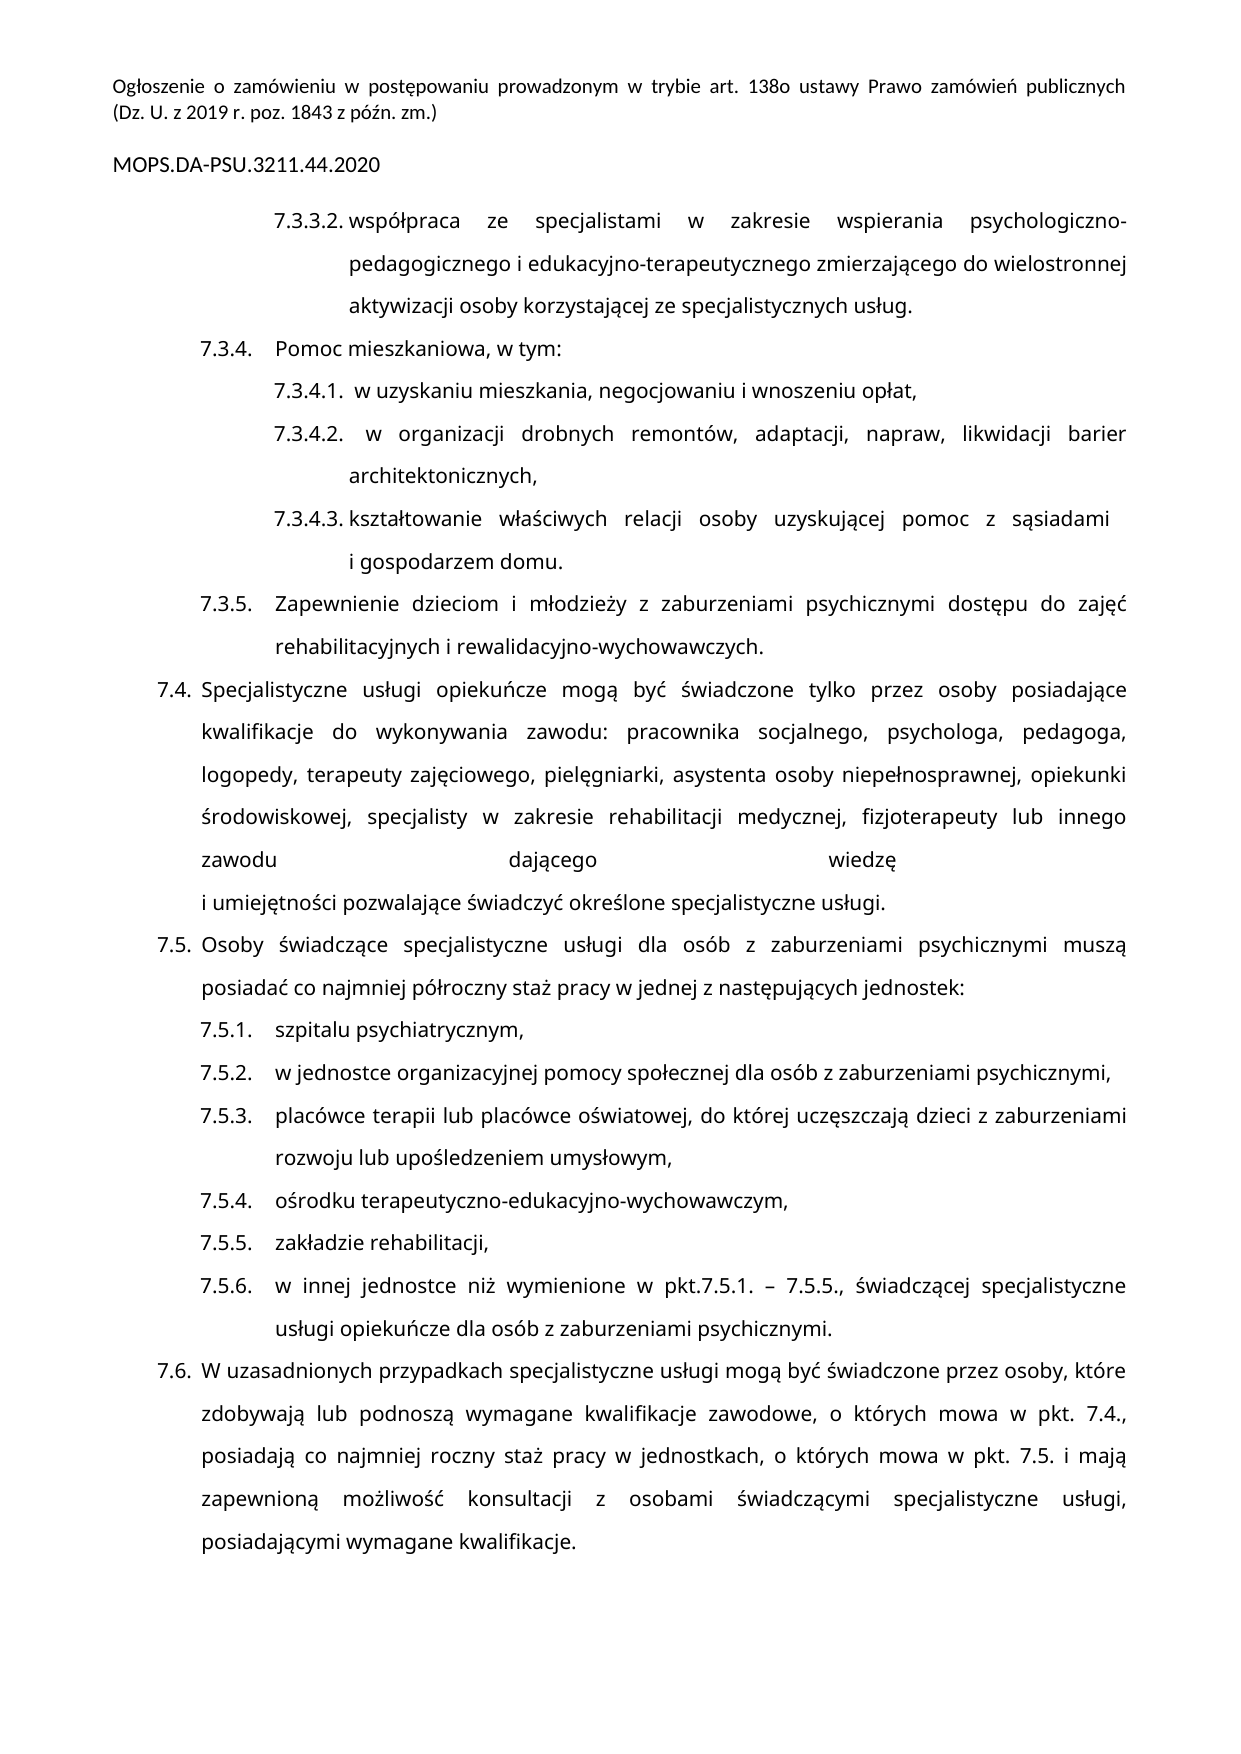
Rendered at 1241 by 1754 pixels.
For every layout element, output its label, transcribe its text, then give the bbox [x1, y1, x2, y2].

list w innej jednostce niż wymienione w pkt.7.5.1. – 7.5.5., świadczącej specjalistyczne usługi opiekuńcze dla osób z zaburzeniami psychicznymi. [200, 1271, 1128, 1342]
list Specjalistyczne usługi opiekuńcze mogą być świadczone tylko przez osoby posiadające kwalifikacje do wykonywania zawodu: pracownika socjalnego, psychologa, pedagoga, logopedy, terapeuty zajęciowego, pielęgniarki, asystenta osoby niepełnosprawnej, opiekunki środowiskowej, specjalisty w zakresie rehabilitacji medycznej, fizjoterapeuty lub innego zawodu dającego wiedzę i umiejętności pozwalające świadczyć określone specjalistyczne usługi. [157, 675, 1128, 916]
list w jednostce organizacyjnej pomocy społecznej dla osób z zaburzeniami psychicznymi, [200, 1058, 1128, 1087]
list w uzyskaniu mieszkania, negocjowaniu i wnoszeniu opłat, [274, 376, 1128, 405]
list w organizacji drobnych remontów, adaptacji, napraw, likwidacji barier architektonicznych, [274, 419, 1128, 490]
list ośrodku terapeutyczno-edukacyjno-wychowawczym, [200, 1186, 1128, 1214]
list zakładzie rehabilitacji, [200, 1228, 1128, 1257]
list współpraca ze specjalistami w zakresie wspierania psychologiczno-pedagogicznego i edukacyjno-terapeutycznego zmierzającego do wielostronnej aktywizacji osoby korzystającej ze specjalistycznych usług. [274, 206, 1128, 320]
list Osoby świadczące specjalistyczne usługi dla osób z zaburzeniami psychicznymi muszą posiadać co najmniej półroczny staż pracy w jednej z następujących jednostek: [157, 930, 1128, 1001]
list placówce terapii lub placówce oświatowej, do której uczęszczają dzieci z zaburzeniami rozwoju lub upośledzeniem umysłowym, [200, 1101, 1128, 1172]
list szpitalu psychiatrycznym, [200, 1016, 1128, 1044]
list W uzasadnionych przypadkach specjalistyczne usługi mogą być świadczone przez osoby, które zdobywają lub podnoszą wymagane kwalifikacje zawodowe, o których mowa w pkt. 7.4., posiadają co najmniej roczny staż pracy w jednostkach, o których mowa w pkt. 7.5. i mają zapewnioną możliwość konsultacji z osobami świadczącymi specjalistyczne usługi, posiadającymi wymagane kwalifikacje. [157, 1356, 1128, 1555]
list kształtowanie właściwych relacji osoby uzyskującej pomoc z sąsiadami i gospodarzem domu. [274, 504, 1128, 575]
list Pomoc mieszkaniowa, w tym: [200, 334, 1128, 362]
list Zapewnienie dzieciom i młodzieży z zaburzeniami psychicznymi dostępu do zajęć rehabilitacyjnych i rewalidacyjno-wychowawczych. [200, 589, 1128, 661]
